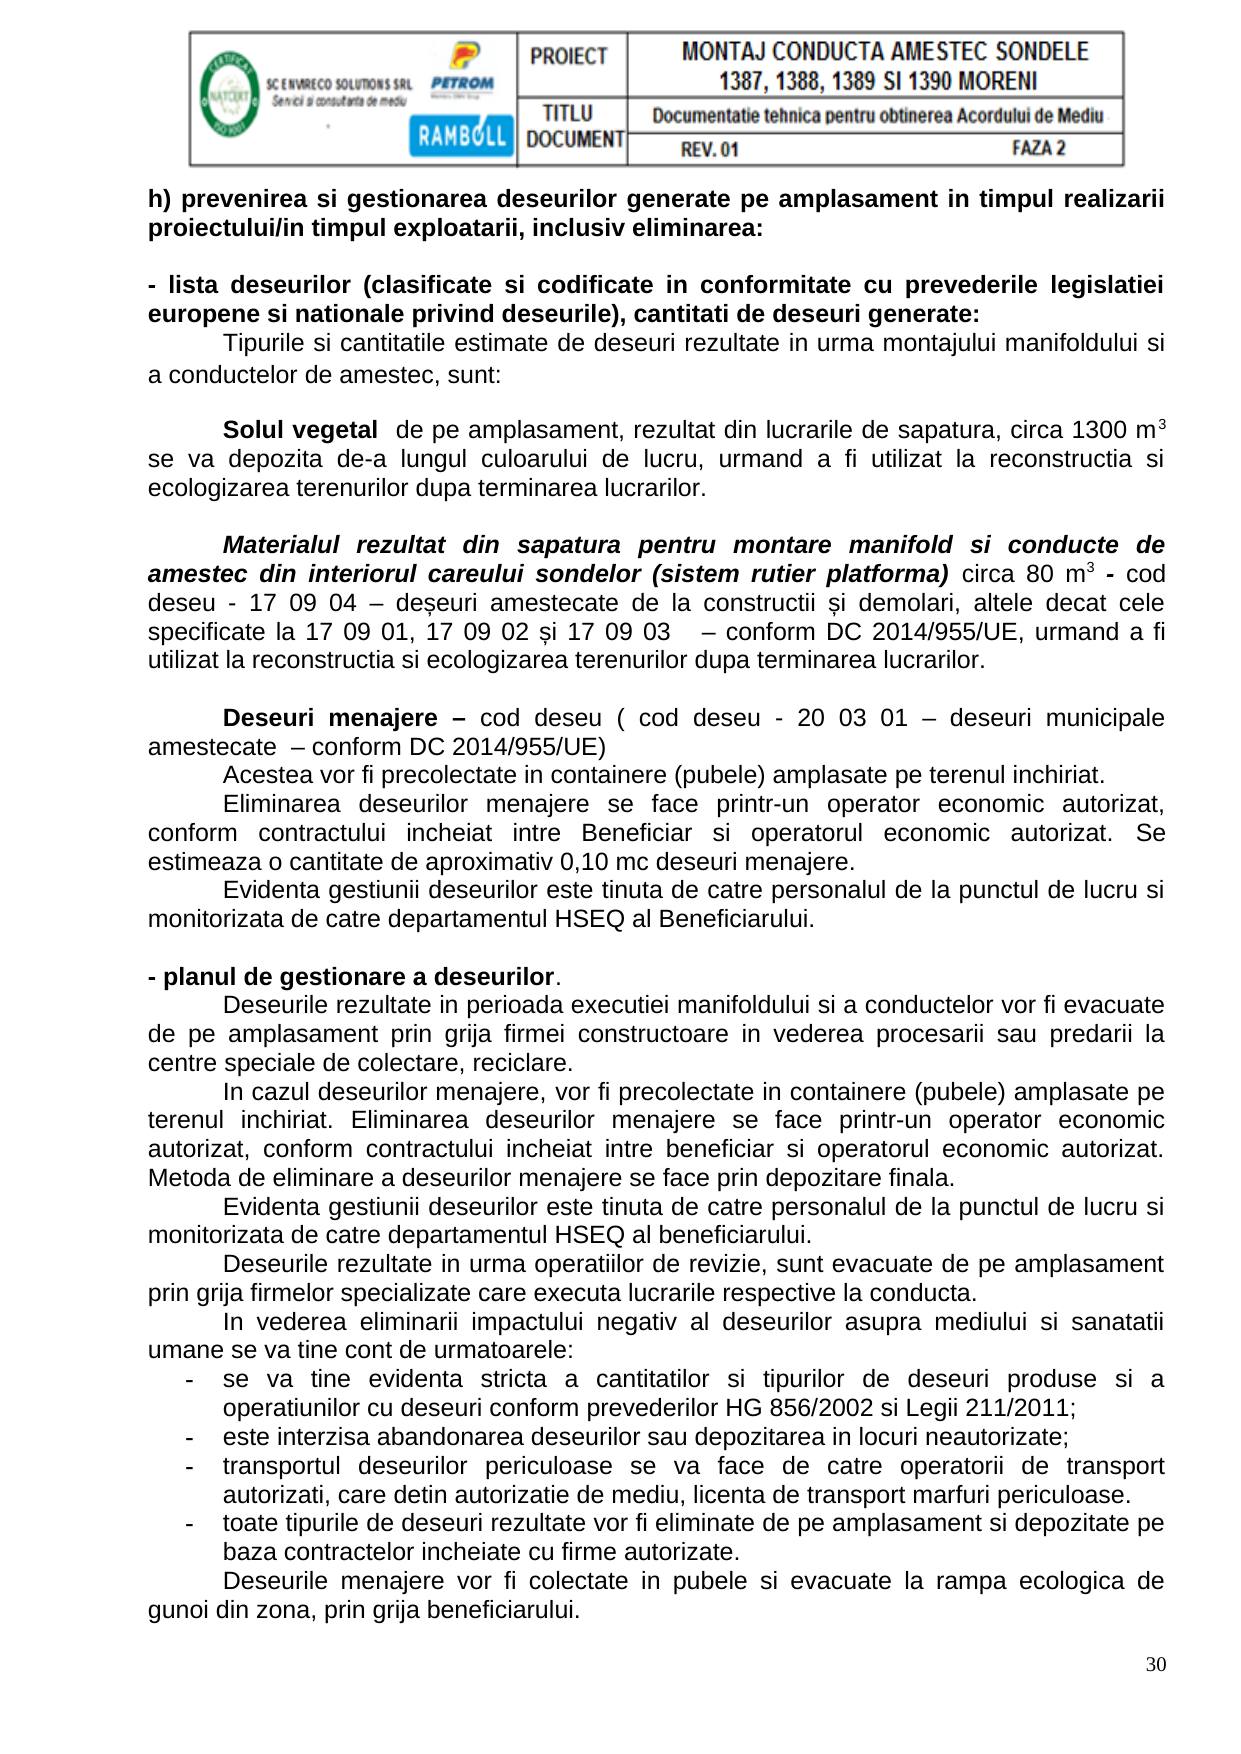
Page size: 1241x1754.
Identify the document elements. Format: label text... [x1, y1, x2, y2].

text Acestea vor fi precolectate in containere (pubele) amplasate pe terenul inchiriat. [148, 761, 1166, 789]
list se va tine evidenta stricta a cantitatilor si tipurilor de deseuri produse si a operatiunilor cu deseuri conform prevederilor HG 856/2002 si Legii 211/2011; [185, 1364, 1166, 1422]
text - planul de gestionare a deseurilor. [148, 962, 1166, 991]
text Deseurile menajere vor fi colectate in pubele si evacuate la rampa ecologica de gunoi din zona, prin grija beneficiarului. [148, 1566, 1166, 1623]
list In cazul deseurilor menajere, vor fi precolectate in containere (pubele) amplasate pe terenul inchiriat. Eliminarea deseurilor menajere se face printr-un operator economic autorizat, conform contractului incheiat intre beneficiar si operatorul economic autorizat. Metoda de eliminare a deseurilor menajere se face prin depozitare finala. [148, 1077, 1166, 1192]
text Evidenta gestiunii deseurilor este tinuta de catre personalul de la punctul de lucru si monitorizata de catre departamentul HSEQ al beneficiarului. [148, 1192, 1166, 1249]
picture [187, 29, 1127, 170]
text Deseurile rezultate in perioada executiei manifoldului si a conductelor vor fi evacuate de pe amplasament prin grija firmei constructoare in vederea procesarii sau predarii la centre speciale de colectare, reciclare. [148, 991, 1166, 1077]
list este interzisa abandonarea deseurilor sau depozitarea in locuri neautorizate; [185, 1422, 1166, 1451]
text Materialul rezultat din sapatura pentru montare manifold si conducte de amestec din interiorul careului sondelor (sistem rutier platforma) circa 80 m3 - cod deseu - 17 09 04 – deșeuri amestecate de la constructii și demolari, altele decat cele specificate la 17 09 01, 17 09 02 și 17 09 03 – conform DC 2014/955/UE, urmand a fi utilizat la reconstructia si ecologizarea terenurilor dupa terminarea lucrarilor. [148, 531, 1166, 674]
text In vederea eliminarii impactului negativ al deseurilor asupra mediului si sanatatii umane se va tine cont de urmatoarele: [148, 1307, 1166, 1364]
text - lista deseurilor (clasificate si codificate in conformitate cu prevederile legislatiei europene si nationale privind deseurile), cantitati de deseuri generate: [148, 270, 1166, 327]
text h) prevenirea si gestionarea deseurilor generate pe amplasament in timpul realizarii proiectului/in timpul exploatarii, inclusiv eliminarea: [148, 184, 1166, 241]
list transportul deseurilor periculoase se va face de catre operatorii de transport autorizati, care detin autorizatie de mediu, licenta de transport marfuri periculoase. [185, 1451, 1166, 1508]
text Deseurile rezultate in urma operatiilor de revizie, sunt evacuate de pe amplasament prin grija firmelor specializate care executa lucrarile respective la conducta. [148, 1249, 1166, 1307]
text Deseuri menajere – cod deseu ( cod deseu - 20 03 01 – deseuri municipale amestecate – conform DC 2014/955/UE) [148, 703, 1166, 761]
text Tipurile si cantitatile estimate de deseuri rezultate in urma montajului manifoldului si a conductelor de amestec, sunt: [148, 327, 1166, 389]
text Solul vegetal de pe amplasament, rezultat din lucrarile de sapatura, circa 1300 m3 se va depozita de-a lungul culoarului de lucru, urmand a fi utilizat la reconstructia si ecologizarea terenurilor dupa terminarea lucrarilor. [148, 416, 1166, 502]
text Evidenta gestiunii deseurilor este tinuta de catre personalul de la punctul de lucru si monitorizata de catre departamentul HSEQ al Beneficiarului. [148, 876, 1166, 933]
list toate tipurile de deseuri rezultate vor fi eliminate de pe amplasament si depozitate pe baza contractelor incheiate cu firme autorizate. [185, 1508, 1166, 1566]
text Eliminarea deseurilor menajere se face printr-un operator economic autorizat, conform contractului incheiat intre Beneficiar si operatorul economic autorizat. Se estimeaza o cantitate de aproximativ 0,10 mc deseuri menajere. [148, 789, 1166, 876]
